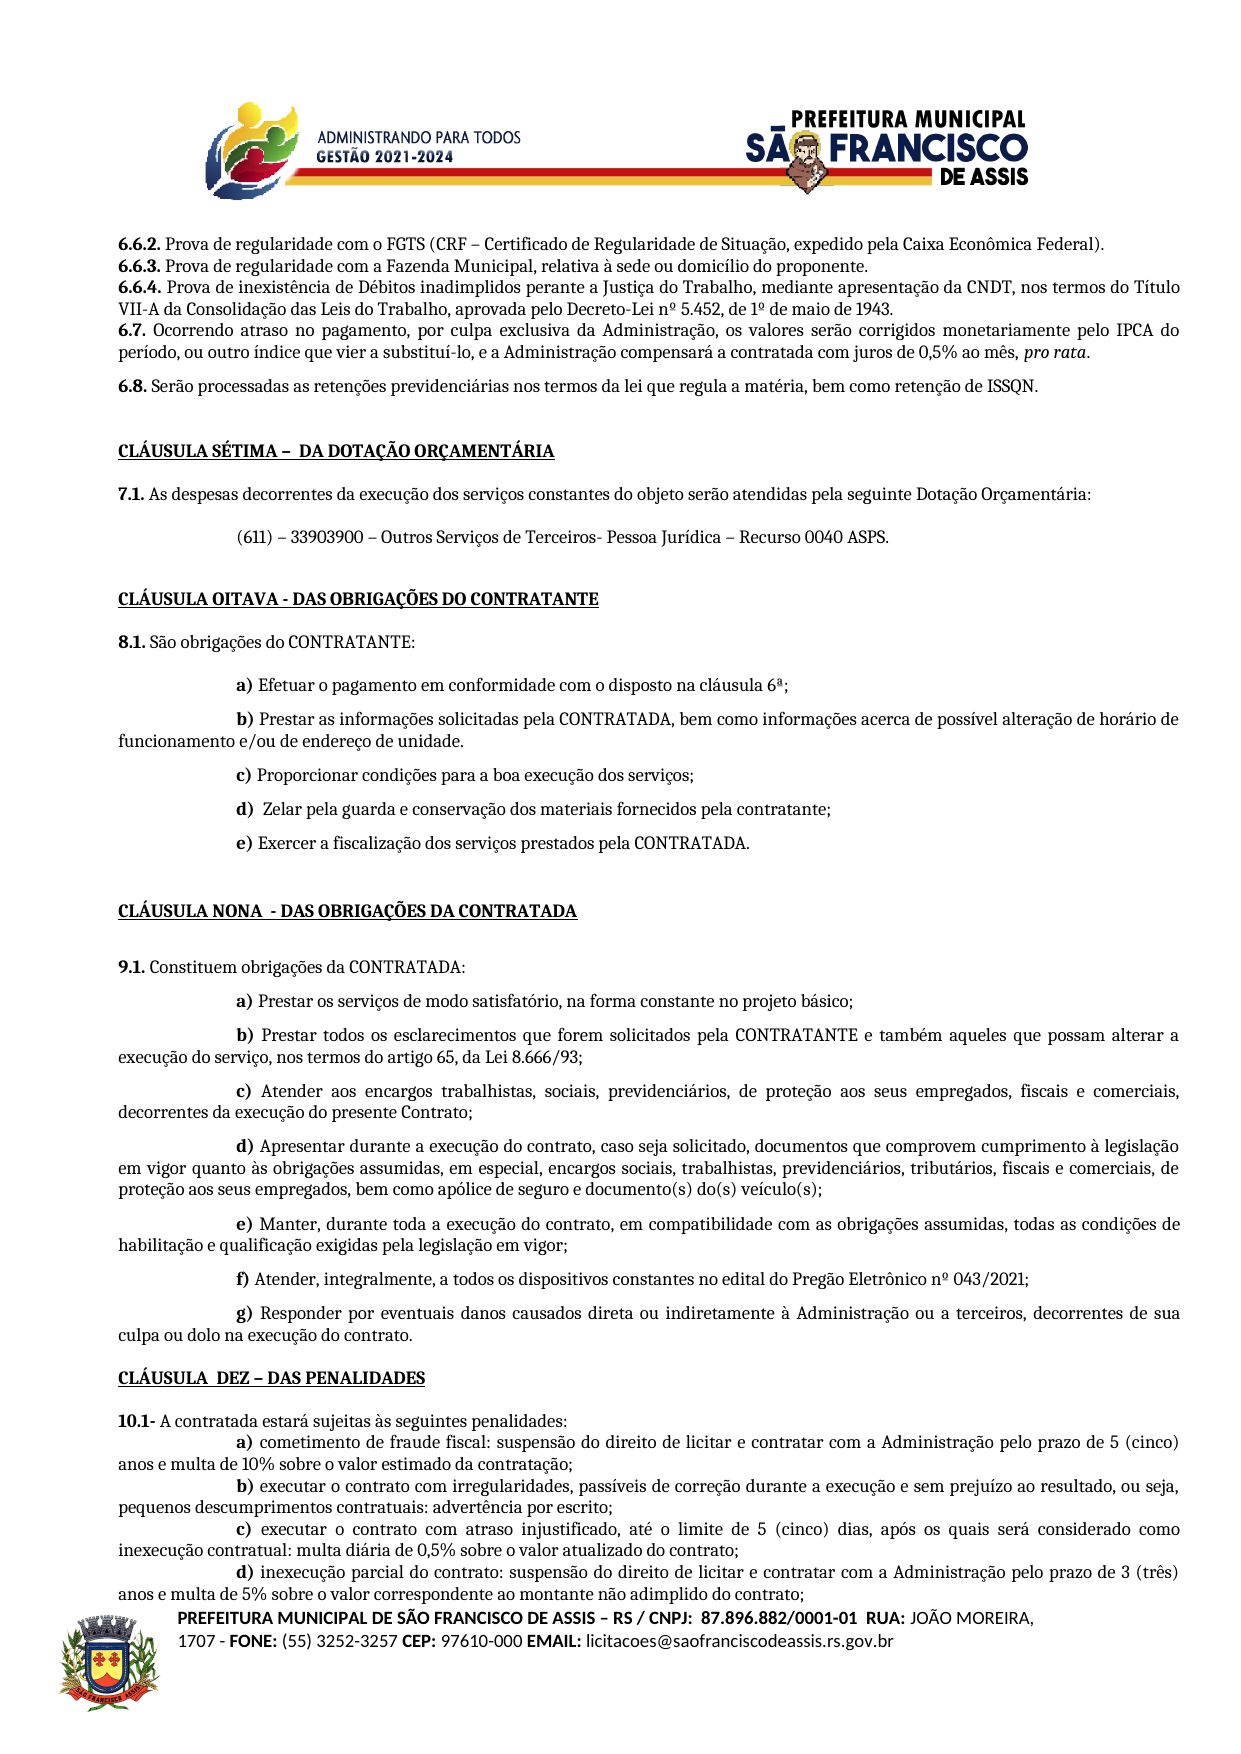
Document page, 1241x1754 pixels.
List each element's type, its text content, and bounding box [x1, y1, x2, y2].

text d) Apresentar durante a execução do contrato, caso seja solicitado, documentos que comprovem cumprimento à legislação em vigor quanto às obrigações assumidas, em especial, encargos sociais, trabalhistas, previdenciários, tributários, fiscais e comerciais, de proteção aos seus empregados, bem como apólice de seguro e documento(s) do(s) veículo(s); [118, 1136, 1181, 1201]
text c) executar o contrato com atraso injustificado, até o limite de 5 (cinco) dias, após os quais será considerado como inexecução contratual: multa diária de 0,5% sobre o valor atualizado do contrato; [118, 1518, 1181, 1561]
text g) Responder por eventuais danos causados direta ou indiretamente à Administração ou a terceiros, decorrentes de sua culpa ou dolo na execução do contrato. [118, 1303, 1181, 1346]
text 6.8. Serão processadas as retenções previdenciárias nos termos da lei que regula a matéria, bem como retenção de ISSQN. [118, 376, 1181, 397]
text 6.7. Ocorrendo atraso no pagamento, por culpa exclusiva da Administração, os valores serão corrigidos monetariamente pelo IPCA do período, ou outro índice que vier a substituí-lo, e a Administração compensará a contratada com juros de 0,5% ao mês, pro rata. [118, 320, 1181, 363]
text a) cometimento de fraude fiscal: suspensão do direito de licitar e contratar com a Administração pelo prazo de 5 (cinco) anos e multa de 10% sobre o valor estimado da contratação; [118, 1432, 1181, 1475]
text 7.1. As despesas decorrentes da execução dos serviços constantes do objeto serão atendidas pela seguinte Dotação Orçamentária: [118, 483, 1181, 505]
picture [177, 73, 1063, 234]
text b) executar o contrato com irregularidades, passíveis de correção durante a execução e sem prejuízo ao resultado, ou seja, pequenos descumprimentos contratuais: advertência por escrito; [118, 1475, 1181, 1518]
picture [50, 1614, 169, 1713]
text 8.1. São obrigações do CONTRATANTE: [118, 632, 1127, 653]
text c) Atender aos encargos trabalhistas, sociais, previdenciários, de proteção aos seus empregados, fiscais e comerciais, decorrentes da execução do presente Contrato; [118, 1080, 1181, 1123]
text a) Prestar os serviços de modo satisfatório, na forma constante no projeto básico; [118, 991, 1127, 1012]
text e) Manter, durante toda a execução do contrato, em compatibilidade com as obrigações assumidas, todas as condições de habilitação e qualificação exigidas pela legislação em vigor; [118, 1213, 1181, 1256]
text 6.6.3. Prova de regularidade com a Fazenda Municipal, relativa à sede ou domicílio do proponente. [118, 255, 1181, 277]
text e) Exercer a fiscalização dos serviços prestados pela CONTRATADA. [118, 833, 1127, 854]
text CLÁUSULA OITAVA - DAS OBRIGAÇÕES DO CONTRATANTE [118, 589, 1127, 610]
text 6.6.4. Prova de inexistência de Débitos inadimplidos perante a Justiça do Trabalho, mediante apresentação da CNDT, nos termos do Título VII-A da Consolidação das Leis do Trabalho, aprovada pelo Decreto-Lei nº 5.452, de 1º de maio de 1943. [118, 277, 1181, 320]
text b) Prestar todos os esclarecimentos que forem solicitados pela CONTRATANTE e também aqueles que possam alterar a execução do serviço, nos termos do artigo 65, da Lei 8.666/93; [118, 1024, 1181, 1068]
text 6.6.2. Prova de regularidade com o FGTS (CRF – Certificado de Regularidade de Situação, expedido pela Caixa Econômica Federal). [118, 234, 1181, 255]
text CLÁUSULA SÉTIMA – DA DOTAÇÃO ORÇAMENTÁRIA [118, 440, 1127, 462]
text 9.1. Constituem obrigações da CONTRATADA: [118, 956, 1127, 978]
text (611) – 33903900 – Outros Serviços de Terceiros- Pessoa Jurídica – Recurso 0040 ASPS. [118, 527, 1127, 548]
text CLÁUSULA NONA - DAS OBRIGAÇÕES DA CONTRATADA [118, 901, 1127, 922]
text d) inexecução parcial do contrato: suspensão do direito de licitar e contratar com a Administração pelo prazo de 3 (três) anos e multa de 5% sobre o valor correspondente ao montante não adimplido do contrato; [118, 1561, 1181, 1604]
text b) Prestar as informações solicitadas pela CONTRATADA, bem como informações acerca de possível alteração de horário de funcionamento e/ou de endereço de unidade. [118, 709, 1181, 752]
text d) Zelar pela guarda e conservação dos materiais fornecidos pela contratante; [118, 799, 1127, 820]
text c) Proporcionar condições para a boa execução dos serviços; [118, 764, 1127, 786]
text 10.1- A contratada estará sujeitas às seguintes penalidades: [118, 1411, 1181, 1432]
text CLÁUSULA DEZ – DAS PENALIDADES [118, 1367, 1127, 1389]
text f) Atender, integralmente, a todos os dispositivos constantes no edital do Pregão Eletrônico nº 043/2021; [118, 1269, 1181, 1290]
text a) Efetuar o pagamento em conformidade com o disposto na cláusula 6ª; [118, 675, 1127, 696]
